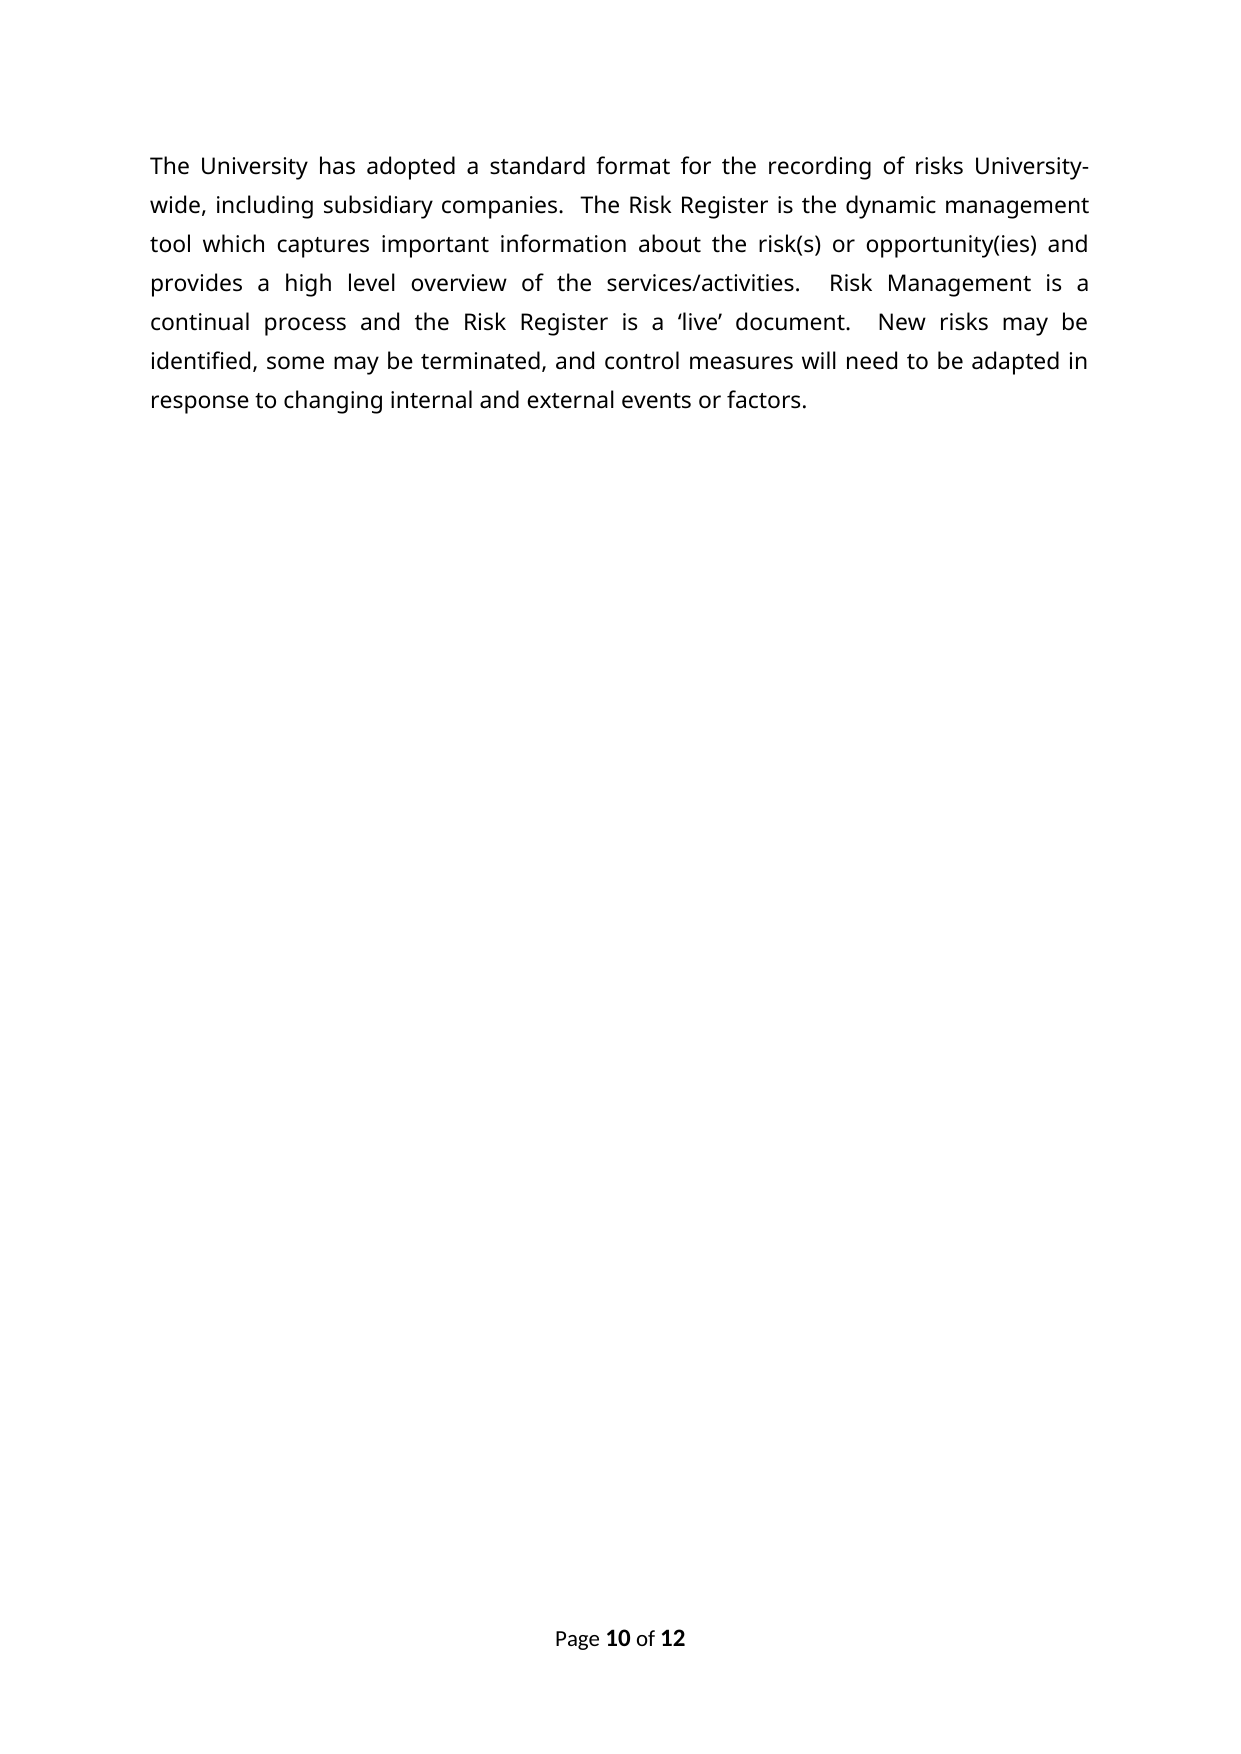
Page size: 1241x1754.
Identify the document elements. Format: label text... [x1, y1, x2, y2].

text The University has adopted a standard format for the recording of risks University-wide, including subsidiary companies. The Risk Register is the dynamic management tool which captures important information about the risk(s) or opportunity(ies) and provides a high level overview of the services/activities. Risk Management is a continual process and the Risk Register is a ‘live’ document. New risks may be identified, some may be terminated, and control measures will need to be adapted in response to changing internal and external events or factors. [150, 150, 1090, 416]
